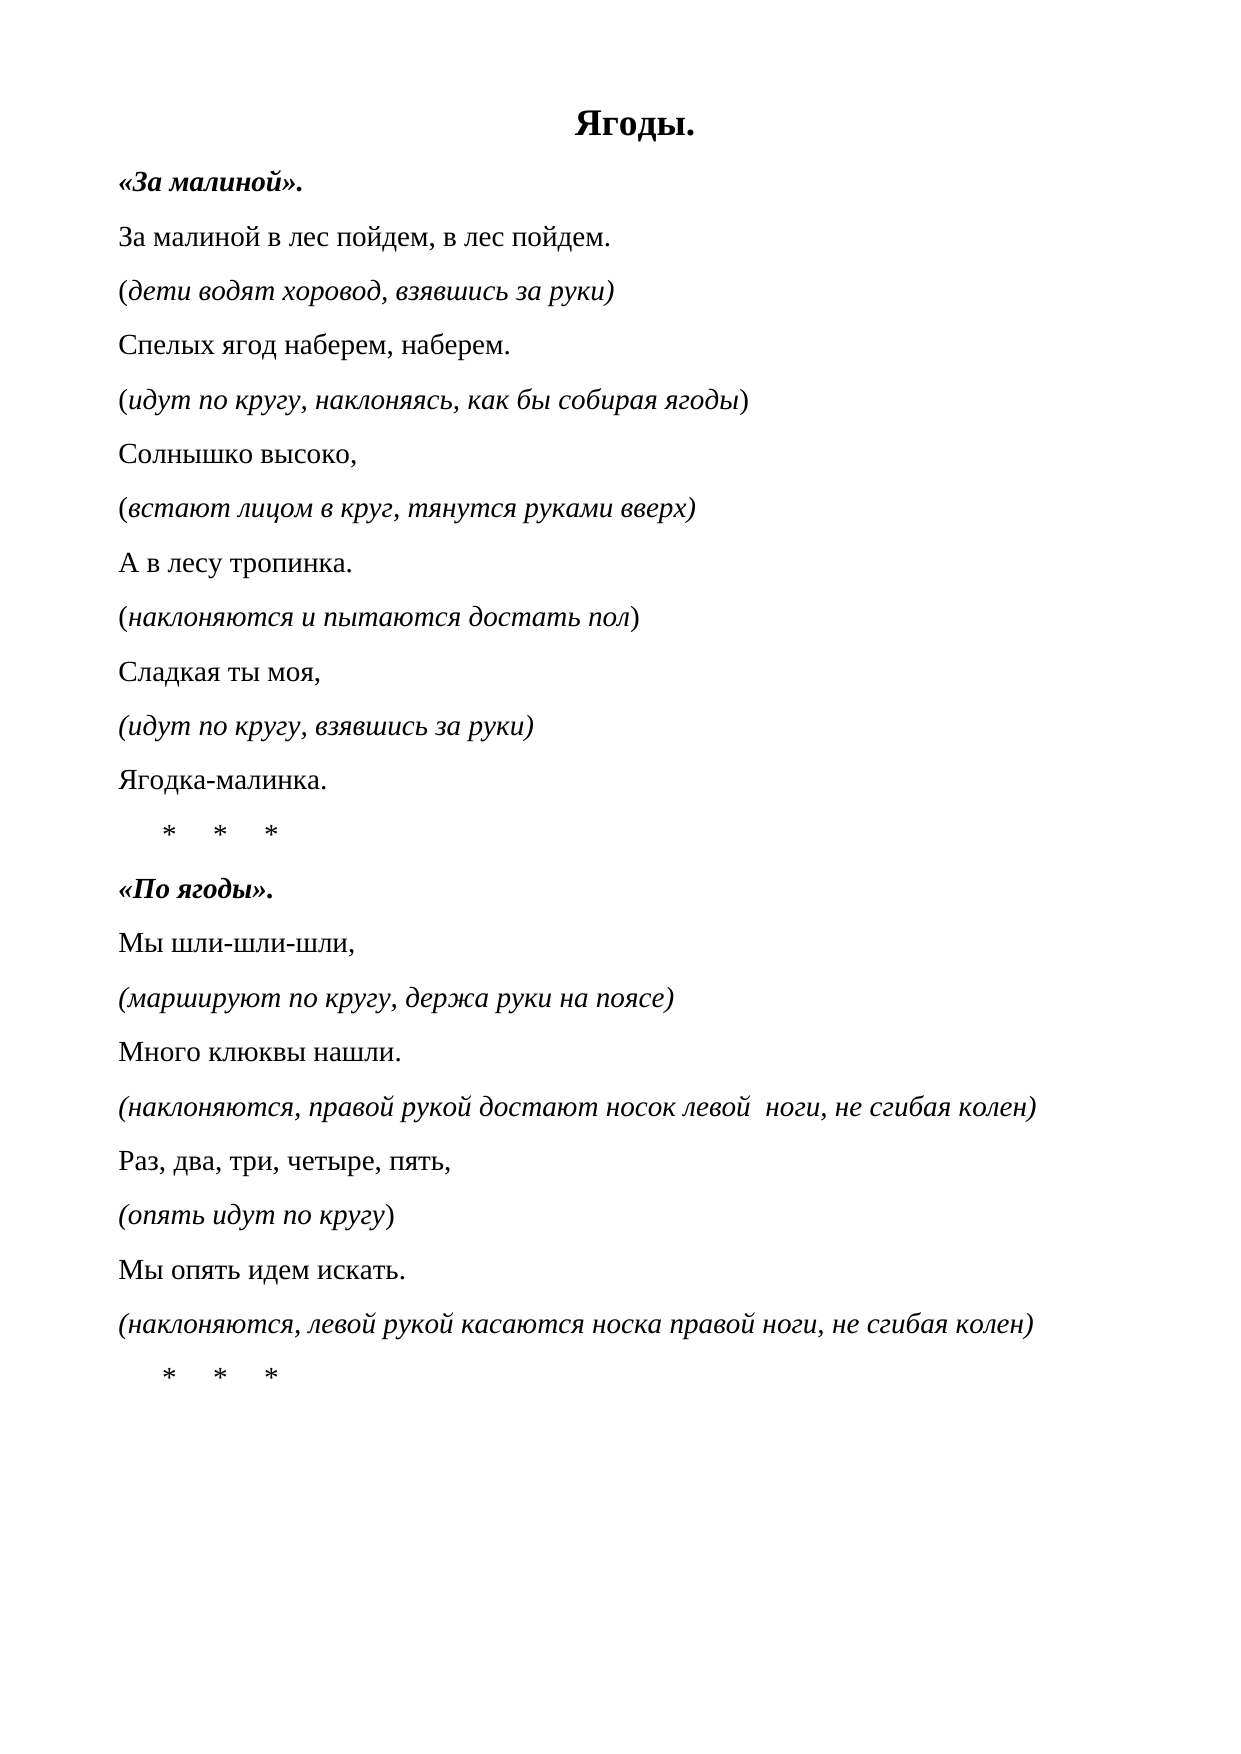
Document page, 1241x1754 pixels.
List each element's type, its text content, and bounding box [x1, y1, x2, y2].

text (наклоняются, левой рукой касаются носка правой ноги, не сгибая колен) [118, 1306, 1152, 1340]
text * * * [118, 817, 1152, 850]
text * * * [118, 1361, 1152, 1394]
text (идут по кругу, взявшись за руки) [118, 708, 1152, 742]
text Мы опять идем искать. [118, 1252, 1152, 1285]
text (наклоняются и пытаются достать пол) [118, 599, 1152, 633]
text (дети водят хоровод, взявшись за руки) [118, 273, 1152, 307]
text «По ягоды». [118, 871, 1152, 905]
text (маршируют по кругу, держа руки на поясе) [118, 980, 1152, 1013]
text Раз, два, три, четыре, пять, [118, 1143, 1152, 1177]
text (наклоняются, правой рукой достают носок левой ноги, не сгибая колен) [118, 1089, 1152, 1122]
text Спелых ягод наберем, наберем. [118, 327, 1152, 361]
text Сладкая ты моя, [118, 654, 1152, 687]
text (встают лицом в круг, тянутся руками вверх) [118, 491, 1152, 524]
text (идут по кругу, наклоняясь, как бы собирая ягоды) [118, 382, 1152, 415]
text (опять идут по кругу) [118, 1197, 1152, 1231]
text «За малиной». [118, 164, 1152, 198]
text Мы шли-шли-шли, [118, 926, 1152, 959]
text А в лесу тропинка. [118, 545, 1152, 578]
text Ягодка-малинка. [118, 762, 1152, 796]
text За малиной в лес пойдем, в лес пойдем. [118, 219, 1152, 252]
text Много клюквы нашли. [118, 1034, 1152, 1068]
text Ягоды. [118, 100, 1152, 143]
text Солнышко высоко, [118, 436, 1152, 470]
